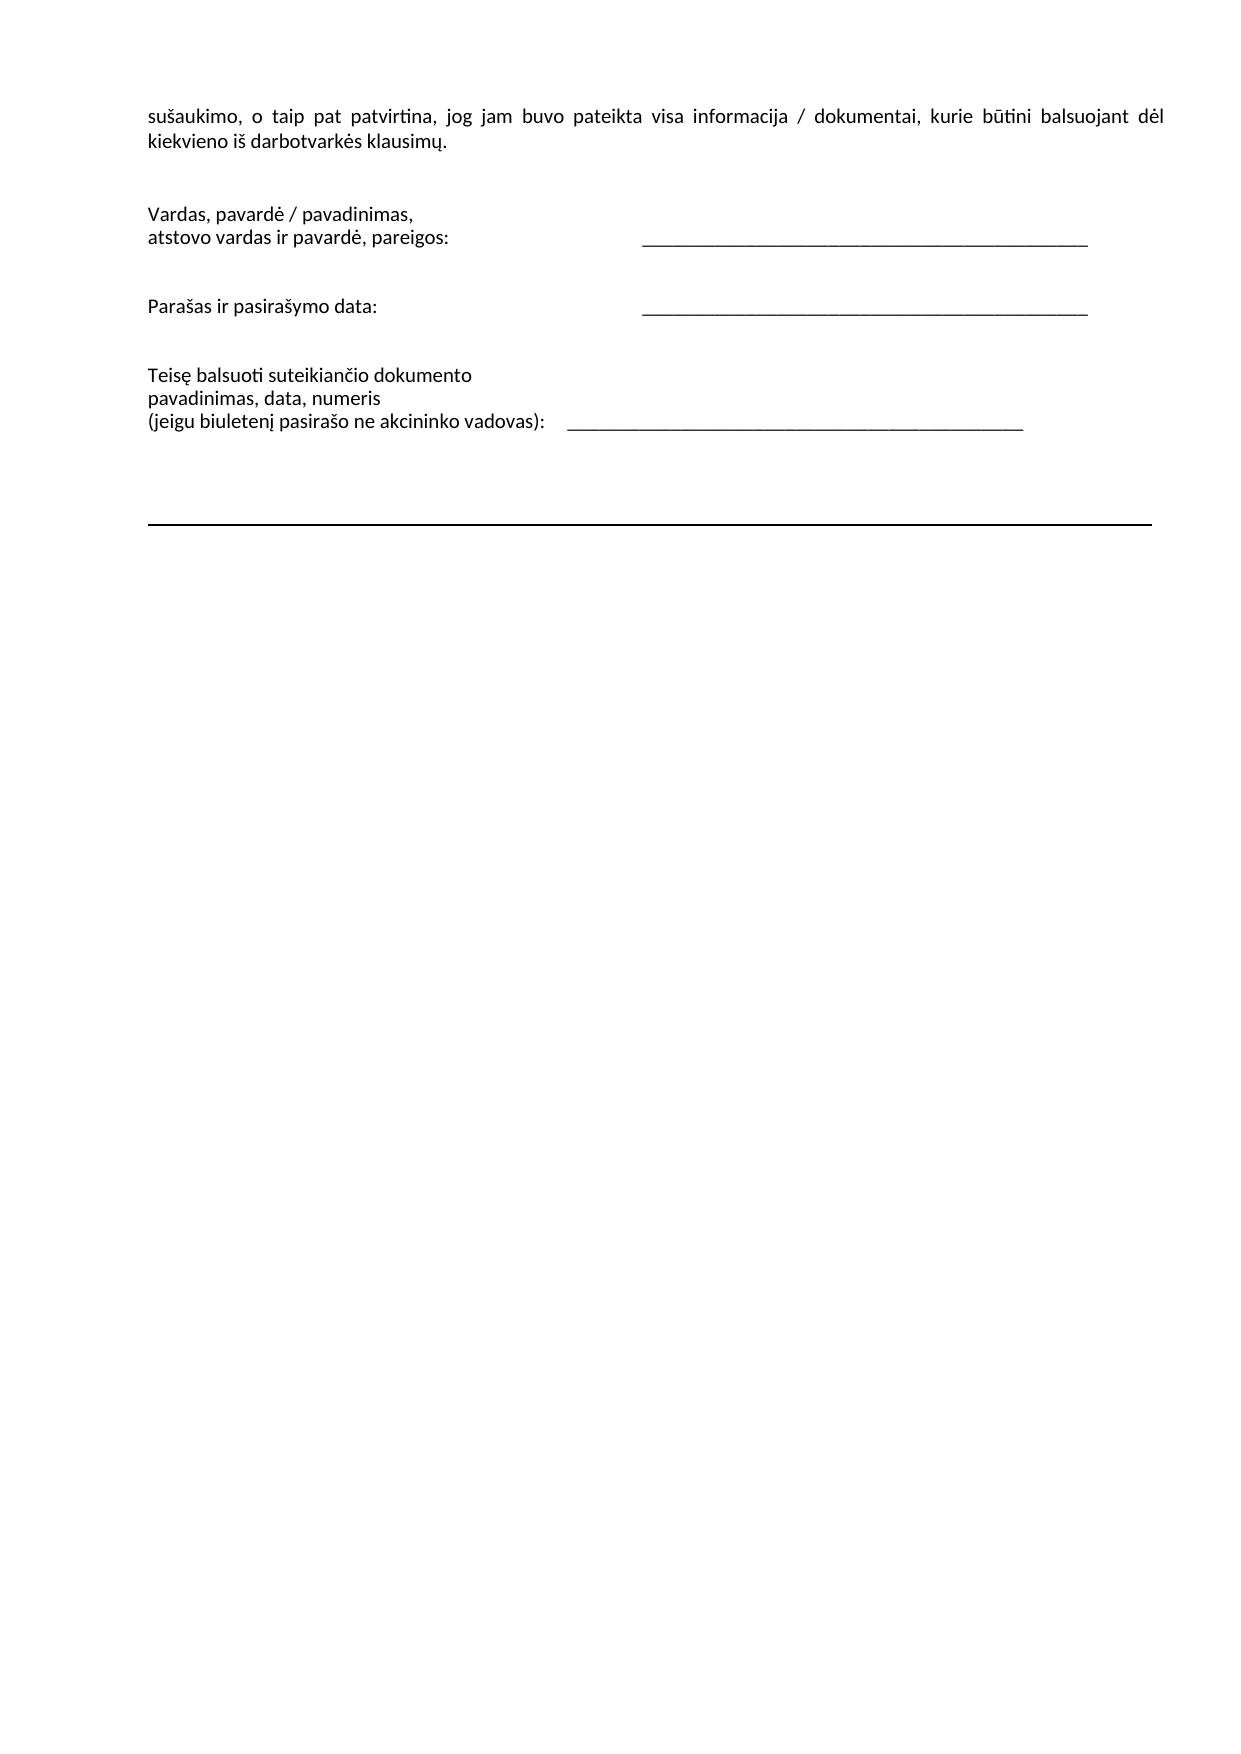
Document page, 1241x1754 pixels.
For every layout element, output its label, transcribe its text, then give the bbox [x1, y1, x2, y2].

text pavadinimas, data, numeris [148, 387, 1152, 410]
text Teisę balsuoti suteikiančio dokumento [148, 364, 1152, 387]
text Parašas ir pasirašymo data: ___________________________________________ [148, 295, 1152, 318]
text (jeigu biuletenį pasirašo ne akcininko vadovas): ____________________________________________ [148, 410, 1152, 433]
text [148, 103, 1167, 153]
text atstovo vardas ir pavardė, pareigos: ___________________________________________ [148, 226, 1152, 249]
text Vardas, pavardė / pavadinimas, [148, 203, 1152, 226]
